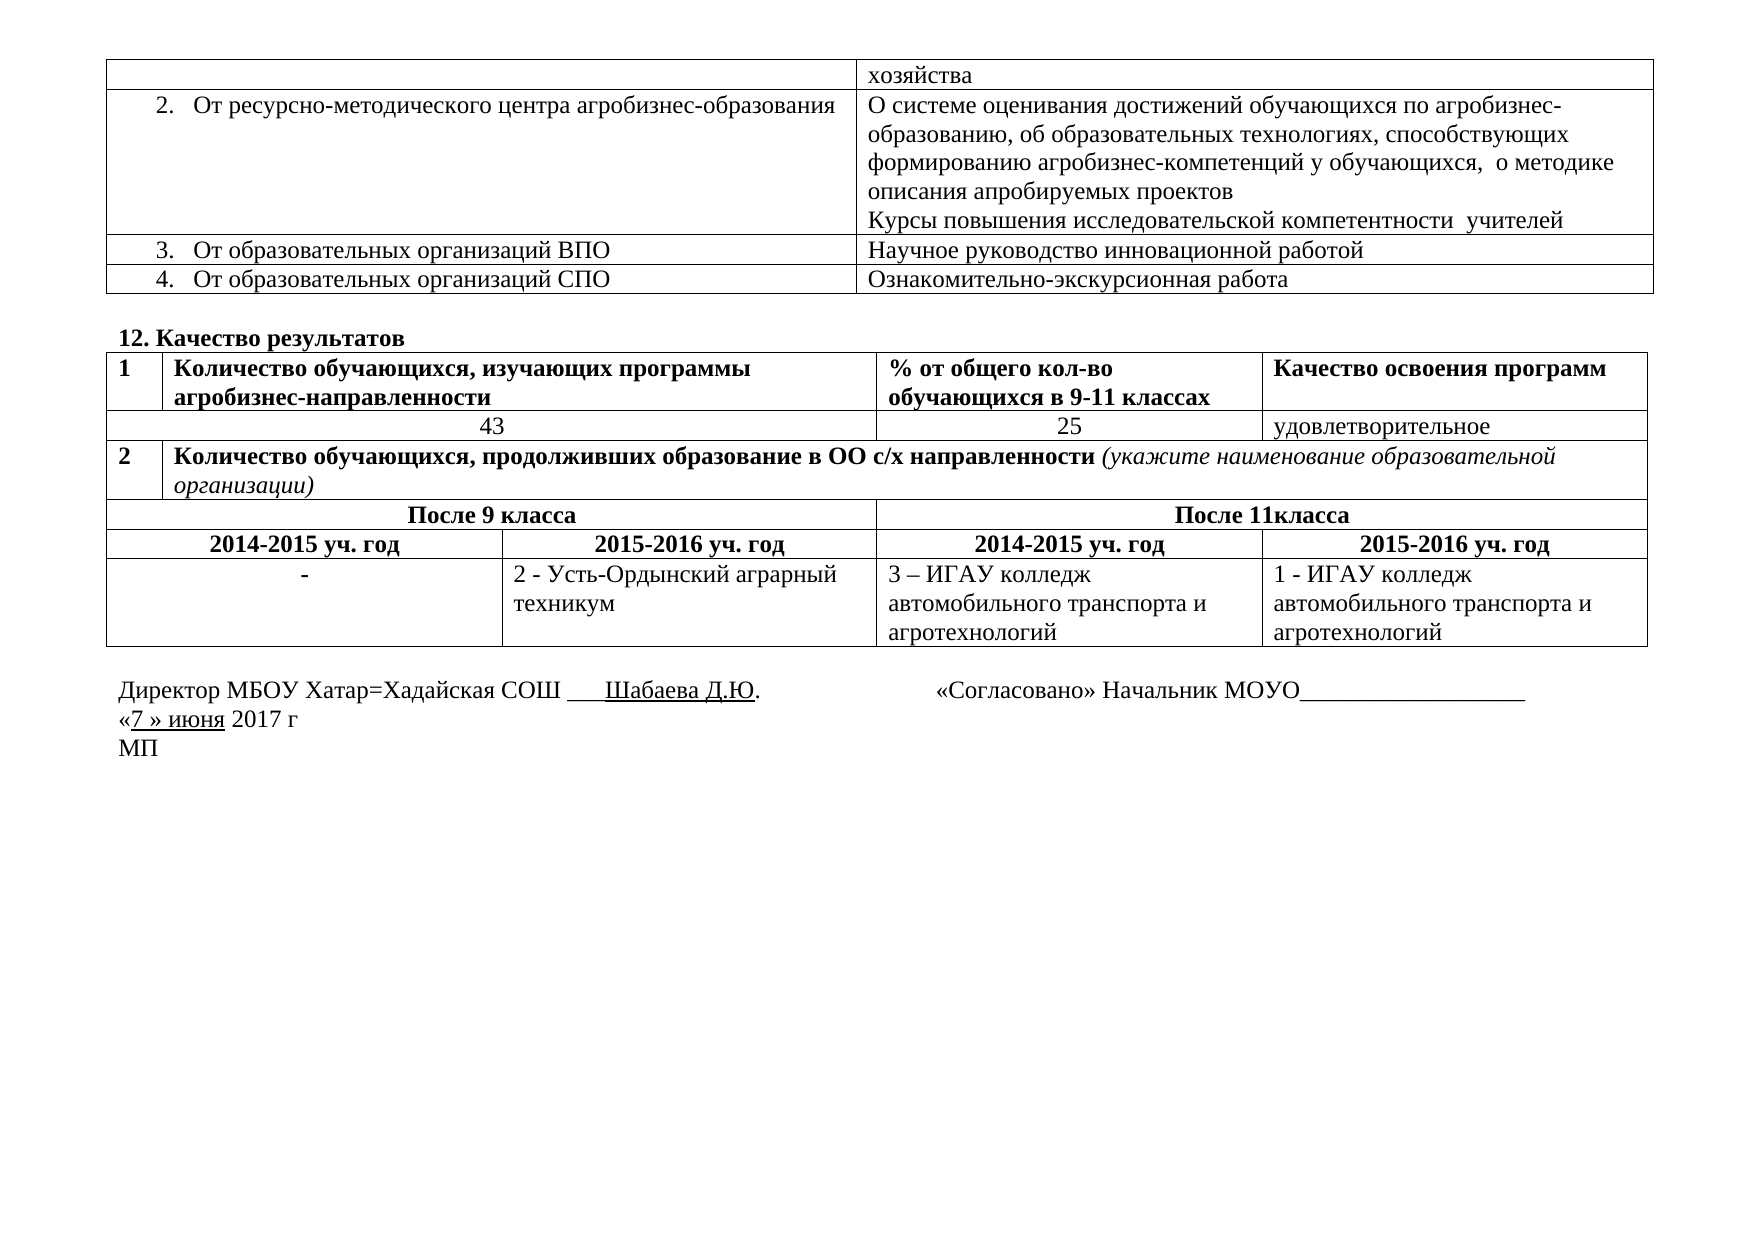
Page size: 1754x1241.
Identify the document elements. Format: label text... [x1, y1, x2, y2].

table_cell От образовательных организаций ВПО [107, 235, 856, 263]
table_cell 2014-2015 уч. год [877, 530, 1262, 558]
table_cell удовлетворительное [1263, 411, 1647, 440]
table_cell 2014-2015 уч. год [107, 530, 502, 558]
text 12. Качество результатов [118, 323, 1636, 352]
table_cell 2015-2016 уч. год [503, 530, 876, 558]
text Директор МБОУ Хатар=Хадайская СОШ ___Шабаева Д.Ю. «Согласовано» Начальник МОУО__________________ [118, 675, 1636, 704]
table_cell После 11класса [877, 500, 1647, 528]
text «7 » июня 2017 г [118, 704, 1636, 733]
text МП [118, 733, 1636, 762]
table_cell 2 [107, 441, 162, 499]
table_header 1 [107, 353, 162, 410]
table_cell От ресурсно-методического центра агробизнес-образования [107, 90, 856, 234]
table_header % от общего кол-во обучающихся в 9-11 классах [877, 353, 1262, 410]
table_cell О системе оценивания достижений обучающихся по агробизнес-образованию, об образовательных технологиях, способствующих формированию агробизнес-компетенций у обучающихся, о методике описания апробируемых проектов Курсы повышения исследовательской компетентности учителей [857, 90, 1653, 234]
table_header Качество освоения программ [1263, 353, 1647, 410]
table_cell - [107, 559, 502, 646]
table_cell Научное руководство инновационной работой [857, 235, 1653, 263]
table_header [857, 60, 1653, 89]
table_cell 2015-2016 уч. год [1263, 530, 1647, 558]
table_cell Количество обучающихся, продолживших образование в ОО с/х направленности (укажите наименование образовательной организации) [163, 441, 1647, 499]
table_cell 3 – ИГАУ колледж автомобильного транспорта и агротехнологий [877, 559, 1262, 646]
table_cell 1 - ИГАУ колледж автомобильного транспорта и агротехнологий [1263, 559, 1647, 646]
table_cell 43 [107, 411, 876, 440]
table_cell После 9 класса [107, 500, 876, 528]
table_cell 2 - Усть-Ордынский аграрный техникум [503, 559, 876, 646]
table_cell От образовательных организаций СПО [107, 265, 856, 293]
table_header Количество обучающихся, изучающих программы агробизнес-направленности [163, 353, 876, 410]
table_cell Ознакомительно-экскурсионная работа [857, 265, 1653, 293]
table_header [107, 60, 856, 89]
table_cell 25 [877, 411, 1262, 440]
